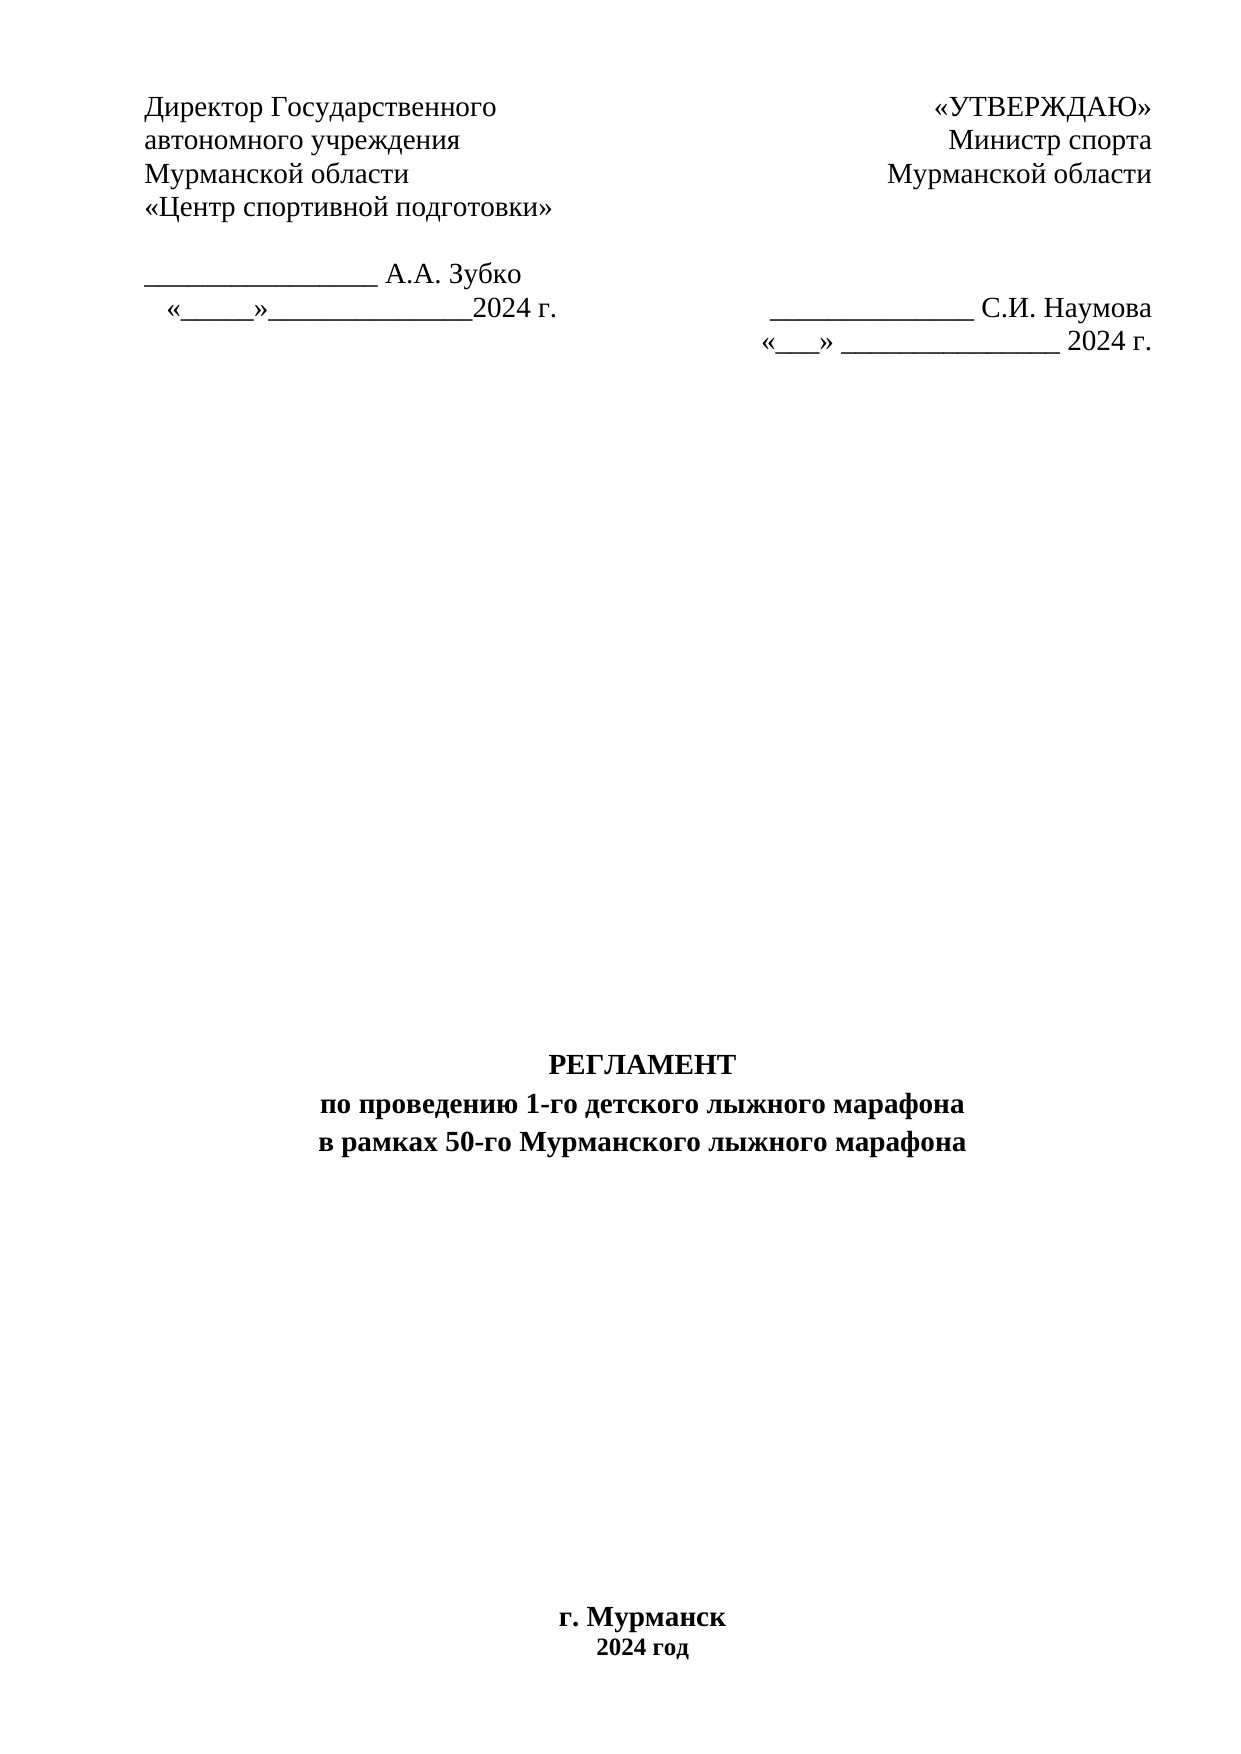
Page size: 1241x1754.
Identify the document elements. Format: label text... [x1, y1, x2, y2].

text по проведению 1-го детского лыжного марафона [133, 1086, 1152, 1119]
table_header Директор Государственного автономного учреждения Мурманской области «Центр спортивной подготовки» ________________ А.А. Зубко «_____»______________2024 г. [133, 89, 646, 797]
text в рамках 50-го Мурманского лыжного марафона [133, 1124, 1152, 1158]
text г. Мурманск [133, 1599, 1152, 1632]
table_header «УТВЕРЖДАЮ» Министр спорта Мурманской области ______________ С.И. Наумова «___» _______________ 2024 г. [646, 89, 1163, 797]
subtitle РЕГЛАМЕНТ [133, 1047, 1152, 1081]
text 2024 год [133, 1632, 1152, 1661]
